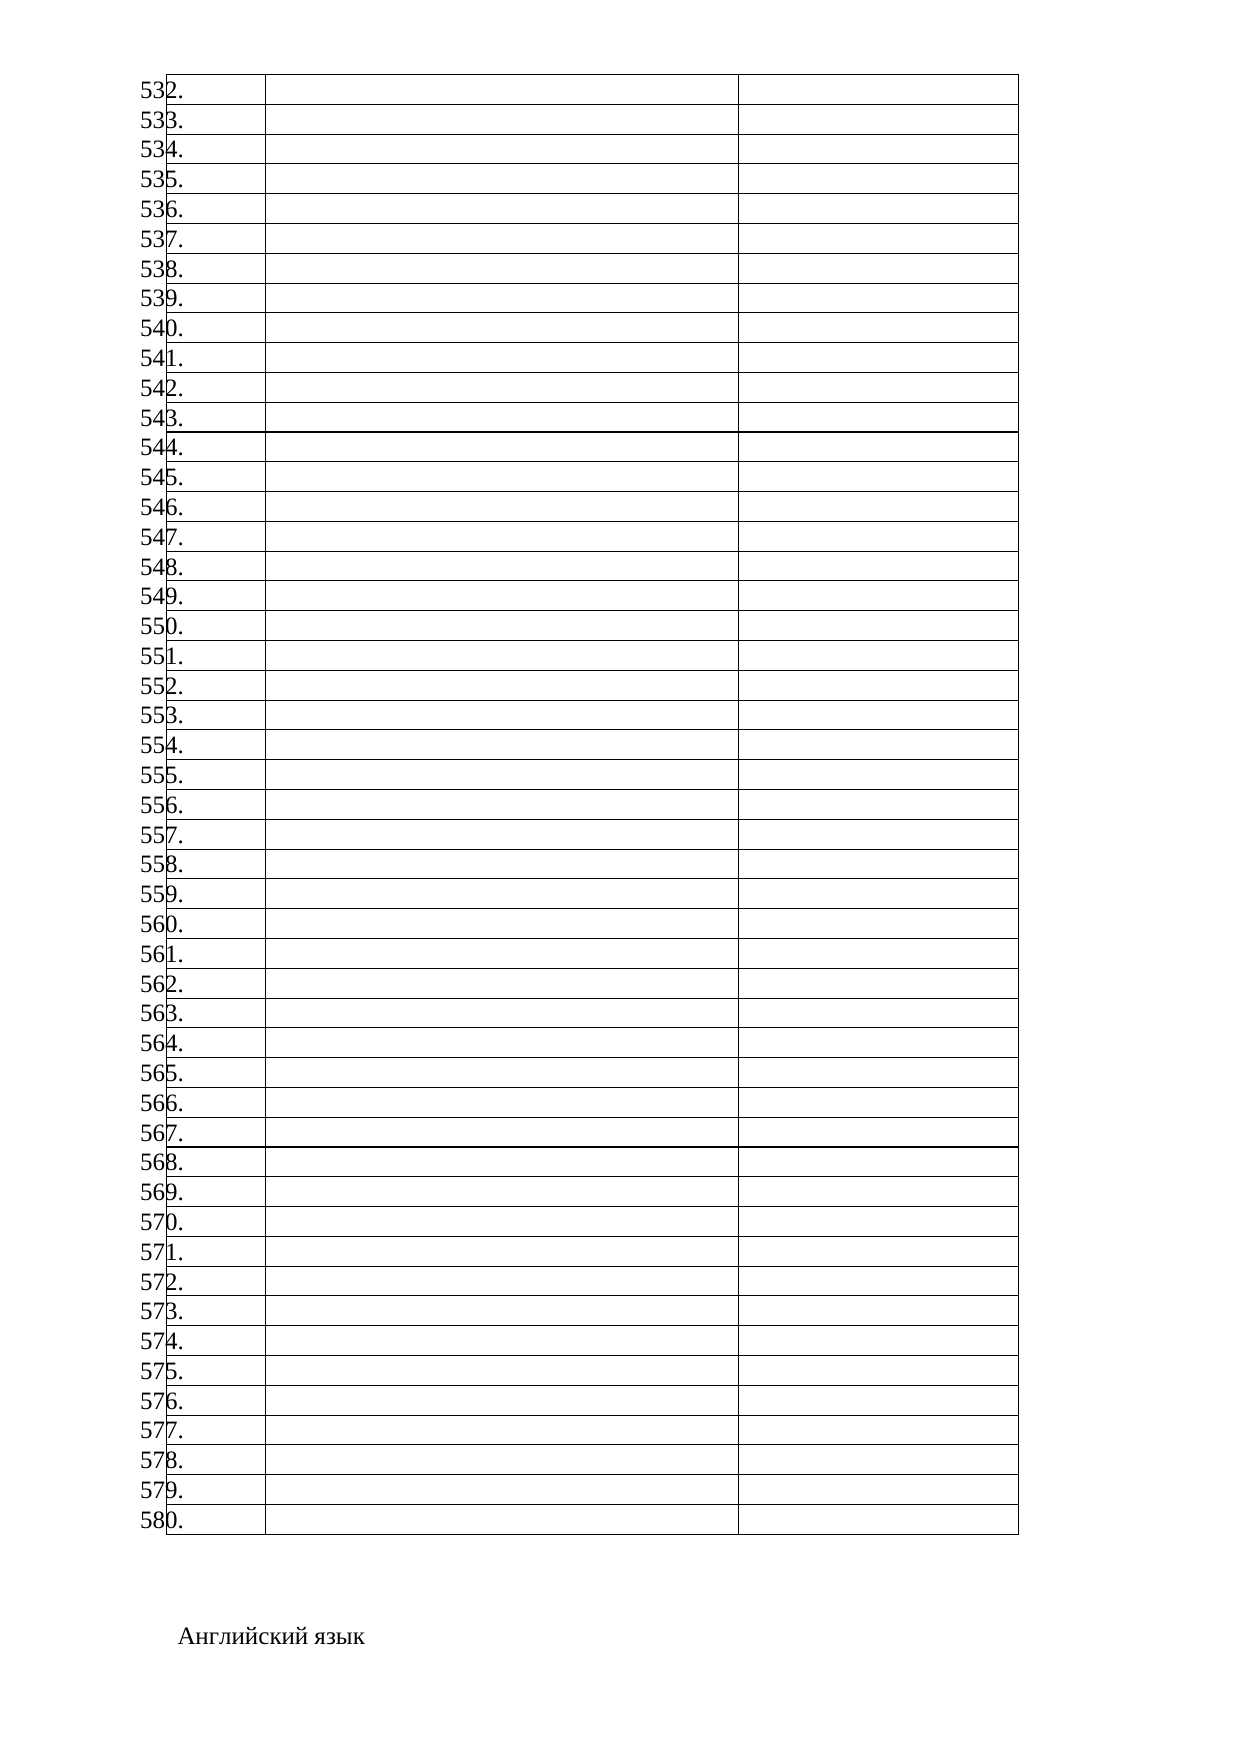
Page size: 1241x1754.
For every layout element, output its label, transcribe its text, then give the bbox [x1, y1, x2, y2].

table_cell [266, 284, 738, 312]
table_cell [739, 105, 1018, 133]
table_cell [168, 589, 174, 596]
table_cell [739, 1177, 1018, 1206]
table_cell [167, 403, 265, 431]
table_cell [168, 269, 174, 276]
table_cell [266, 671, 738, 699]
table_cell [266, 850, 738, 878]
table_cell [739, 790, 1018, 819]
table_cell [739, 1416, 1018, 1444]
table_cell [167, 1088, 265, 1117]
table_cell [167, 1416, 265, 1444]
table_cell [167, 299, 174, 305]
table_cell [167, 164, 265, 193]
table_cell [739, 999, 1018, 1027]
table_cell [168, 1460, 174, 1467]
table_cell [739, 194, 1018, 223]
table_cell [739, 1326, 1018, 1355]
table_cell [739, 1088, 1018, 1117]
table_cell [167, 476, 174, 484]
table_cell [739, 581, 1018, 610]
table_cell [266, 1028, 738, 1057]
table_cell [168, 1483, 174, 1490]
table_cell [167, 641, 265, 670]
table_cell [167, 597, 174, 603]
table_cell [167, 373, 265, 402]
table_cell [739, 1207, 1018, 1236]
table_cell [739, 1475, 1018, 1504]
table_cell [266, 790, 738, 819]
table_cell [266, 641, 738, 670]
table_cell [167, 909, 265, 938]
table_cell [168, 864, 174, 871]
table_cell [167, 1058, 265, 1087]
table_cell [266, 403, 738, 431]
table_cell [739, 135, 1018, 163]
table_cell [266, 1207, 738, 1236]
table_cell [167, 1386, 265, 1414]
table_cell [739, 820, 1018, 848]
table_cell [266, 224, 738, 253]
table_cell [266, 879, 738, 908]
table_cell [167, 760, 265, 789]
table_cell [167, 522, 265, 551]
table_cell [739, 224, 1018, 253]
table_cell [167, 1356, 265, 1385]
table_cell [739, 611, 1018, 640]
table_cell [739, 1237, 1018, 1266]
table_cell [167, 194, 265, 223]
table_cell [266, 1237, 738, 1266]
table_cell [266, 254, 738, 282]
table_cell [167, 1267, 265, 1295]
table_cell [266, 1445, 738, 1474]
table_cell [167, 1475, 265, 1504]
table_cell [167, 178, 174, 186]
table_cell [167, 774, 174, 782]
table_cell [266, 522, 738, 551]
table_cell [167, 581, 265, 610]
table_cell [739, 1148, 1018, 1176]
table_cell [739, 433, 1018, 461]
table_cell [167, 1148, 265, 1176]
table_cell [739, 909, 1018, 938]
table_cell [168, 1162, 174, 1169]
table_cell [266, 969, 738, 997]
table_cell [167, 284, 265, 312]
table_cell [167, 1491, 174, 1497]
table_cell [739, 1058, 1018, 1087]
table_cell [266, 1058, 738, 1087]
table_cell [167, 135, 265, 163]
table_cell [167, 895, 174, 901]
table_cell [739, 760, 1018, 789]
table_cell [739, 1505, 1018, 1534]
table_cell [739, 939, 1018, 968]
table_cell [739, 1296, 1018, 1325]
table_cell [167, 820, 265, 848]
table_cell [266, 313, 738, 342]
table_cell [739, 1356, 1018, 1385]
text Английский язык [177, 1621, 1181, 1650]
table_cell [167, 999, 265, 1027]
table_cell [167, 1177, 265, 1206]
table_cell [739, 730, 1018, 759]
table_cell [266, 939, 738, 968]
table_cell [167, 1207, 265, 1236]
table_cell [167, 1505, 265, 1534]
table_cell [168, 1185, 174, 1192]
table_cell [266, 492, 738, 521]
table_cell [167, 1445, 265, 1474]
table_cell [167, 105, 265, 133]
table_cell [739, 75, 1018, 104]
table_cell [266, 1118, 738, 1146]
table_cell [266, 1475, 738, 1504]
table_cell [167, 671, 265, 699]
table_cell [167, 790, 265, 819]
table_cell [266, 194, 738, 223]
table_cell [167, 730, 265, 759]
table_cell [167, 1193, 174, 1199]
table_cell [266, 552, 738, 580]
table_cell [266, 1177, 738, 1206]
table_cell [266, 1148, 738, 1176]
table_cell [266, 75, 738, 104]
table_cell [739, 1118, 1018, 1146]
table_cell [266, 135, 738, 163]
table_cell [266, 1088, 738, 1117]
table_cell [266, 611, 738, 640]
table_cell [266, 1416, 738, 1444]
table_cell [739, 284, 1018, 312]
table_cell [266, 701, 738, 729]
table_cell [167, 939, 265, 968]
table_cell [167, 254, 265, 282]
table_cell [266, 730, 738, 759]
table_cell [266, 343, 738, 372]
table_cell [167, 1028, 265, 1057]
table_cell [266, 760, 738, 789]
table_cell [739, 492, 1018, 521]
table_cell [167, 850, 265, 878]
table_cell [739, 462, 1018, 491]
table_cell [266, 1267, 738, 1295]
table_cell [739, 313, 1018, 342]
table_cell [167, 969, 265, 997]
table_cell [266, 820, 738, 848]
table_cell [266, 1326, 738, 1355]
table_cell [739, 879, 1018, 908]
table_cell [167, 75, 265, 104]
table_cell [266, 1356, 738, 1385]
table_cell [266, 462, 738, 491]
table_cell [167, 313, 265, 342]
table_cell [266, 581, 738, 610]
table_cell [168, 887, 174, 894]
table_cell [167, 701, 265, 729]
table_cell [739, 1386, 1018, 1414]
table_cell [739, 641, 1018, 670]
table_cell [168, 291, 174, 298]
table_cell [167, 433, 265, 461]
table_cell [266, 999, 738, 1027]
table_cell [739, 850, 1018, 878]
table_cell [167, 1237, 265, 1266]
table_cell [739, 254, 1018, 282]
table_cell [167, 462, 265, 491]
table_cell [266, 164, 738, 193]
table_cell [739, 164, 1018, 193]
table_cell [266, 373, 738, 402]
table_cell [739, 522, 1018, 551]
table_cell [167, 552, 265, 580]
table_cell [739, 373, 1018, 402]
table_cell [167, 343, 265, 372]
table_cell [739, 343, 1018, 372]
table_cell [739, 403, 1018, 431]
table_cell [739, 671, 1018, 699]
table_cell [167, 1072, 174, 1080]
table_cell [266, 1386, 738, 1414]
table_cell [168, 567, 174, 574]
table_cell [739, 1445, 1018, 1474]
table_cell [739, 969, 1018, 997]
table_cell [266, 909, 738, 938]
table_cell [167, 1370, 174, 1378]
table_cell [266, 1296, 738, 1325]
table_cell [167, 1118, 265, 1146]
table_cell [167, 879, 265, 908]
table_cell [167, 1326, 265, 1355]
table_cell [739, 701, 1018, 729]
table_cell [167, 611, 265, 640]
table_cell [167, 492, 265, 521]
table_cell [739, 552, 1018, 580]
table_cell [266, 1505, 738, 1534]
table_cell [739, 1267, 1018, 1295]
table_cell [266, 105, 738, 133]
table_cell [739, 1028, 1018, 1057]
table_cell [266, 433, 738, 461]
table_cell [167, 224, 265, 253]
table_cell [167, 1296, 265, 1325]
